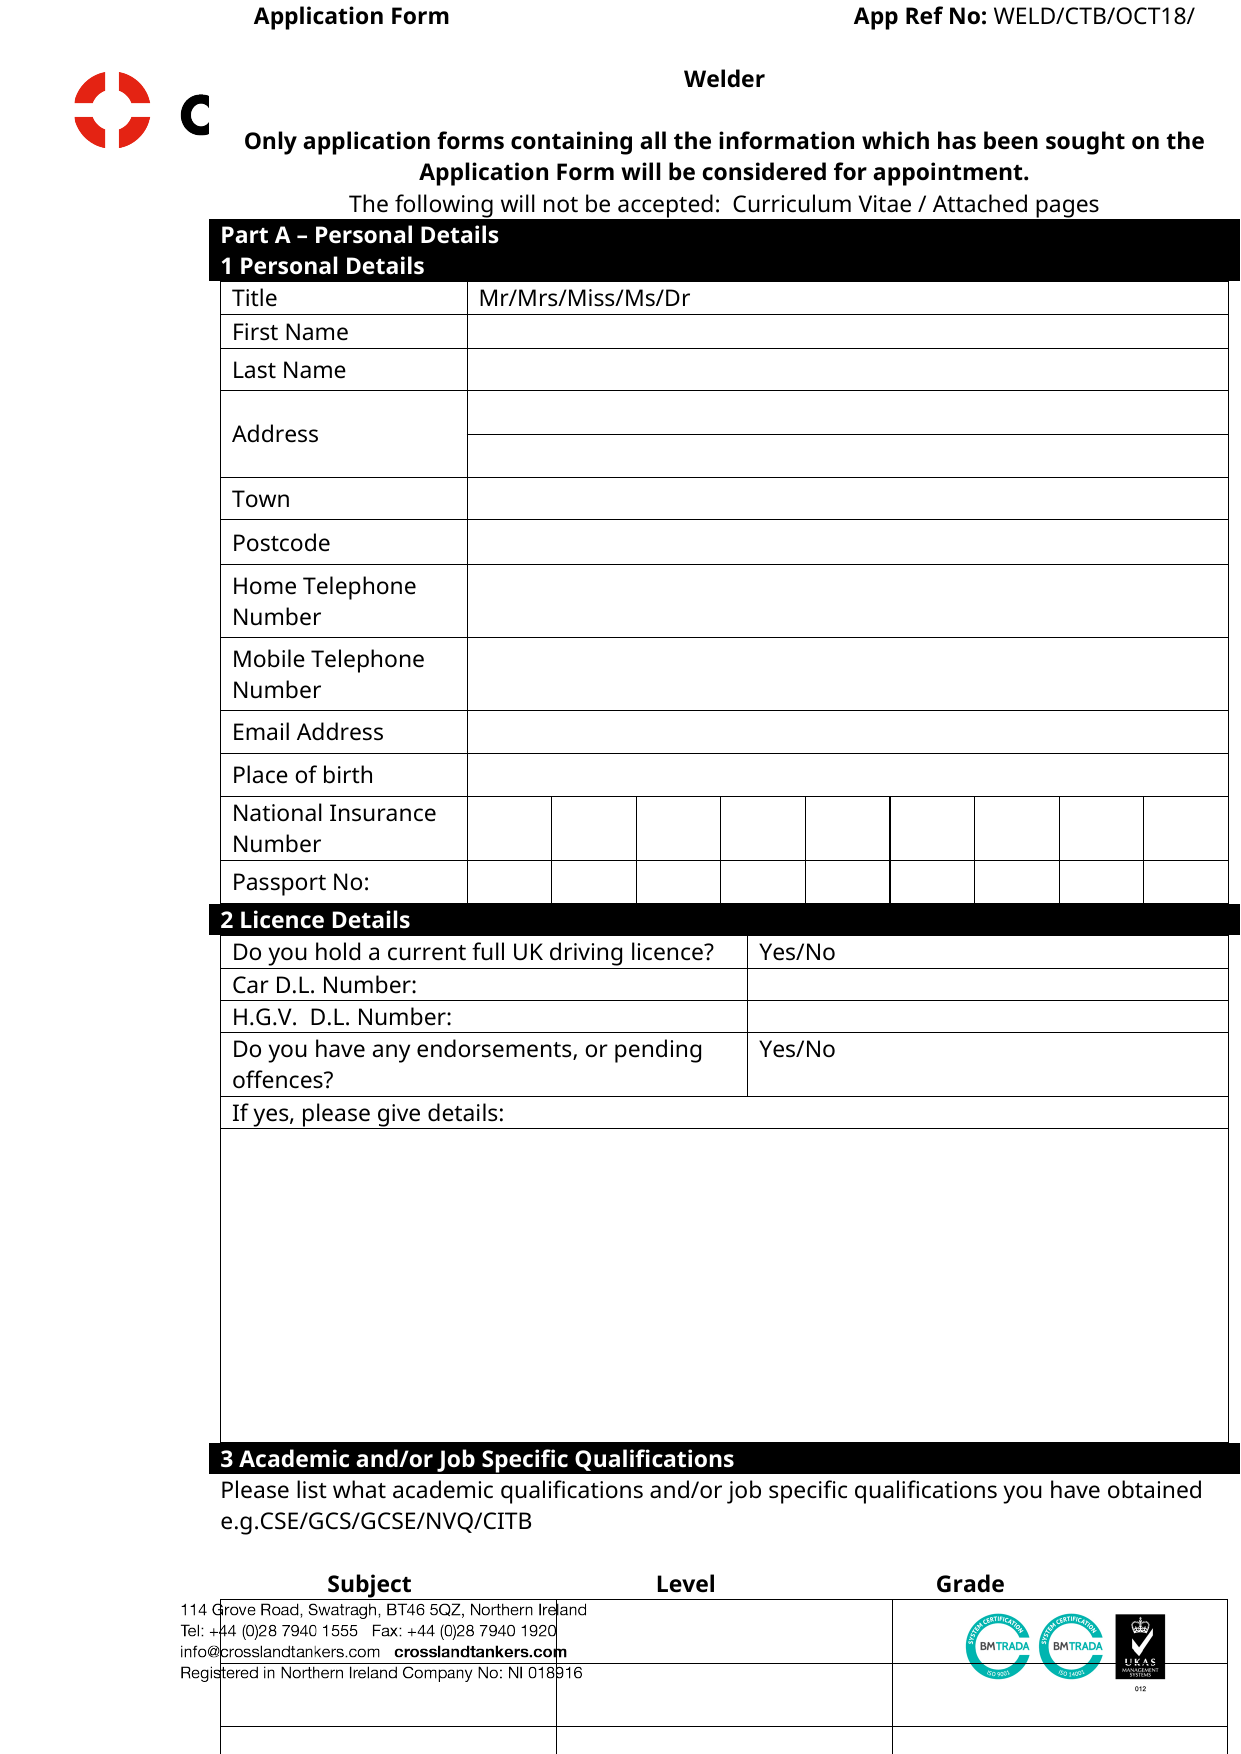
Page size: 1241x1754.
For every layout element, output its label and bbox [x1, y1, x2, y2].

picture [957, 1607, 1174, 1663]
picture [957, 1664, 1174, 1694]
picture [557, 1600, 587, 1663]
picture [74, 72, 209, 148]
picture [221, 1664, 556, 1686]
picture [557, 1664, 587, 1686]
picture [180, 1596, 587, 1686]
picture [221, 1600, 556, 1663]
